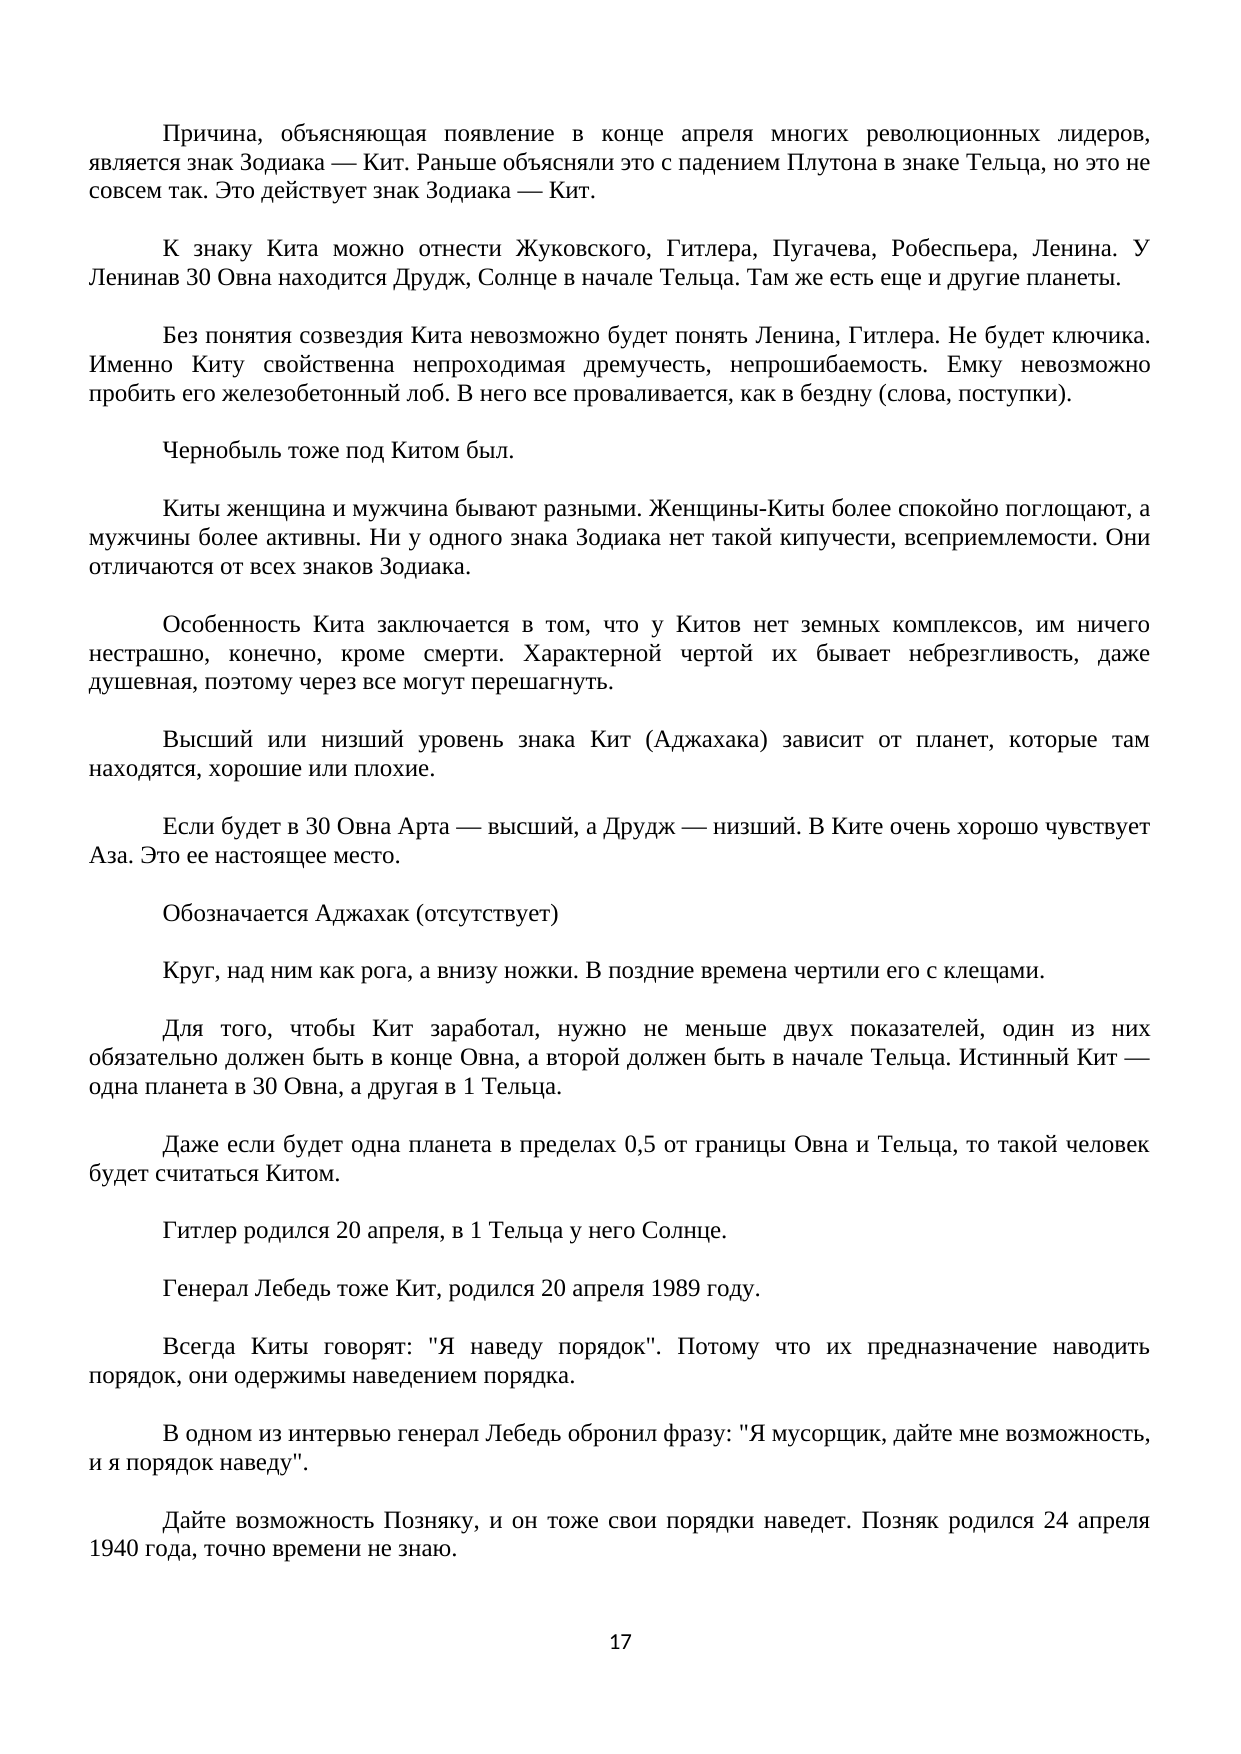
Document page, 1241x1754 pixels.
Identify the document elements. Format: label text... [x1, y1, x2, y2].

text Гитлер родился 20 апреля, в 1 Тельца у него Солнце. [89, 1216, 1152, 1244]
text Без понятия созвездия Кита невозможно будет понять Ленина, Гитлера. Не будет ключика. Именно Киту свойственна непроходимая дремучесть, непрошибаемость. Емку невозможно пробить его железобетонный лоб. В него все проваливается, как в бездну (слова, поступки). [89, 320, 1152, 406]
text В одном из интервью генерал Лебедь обронил фразу: "Я мусорщик, дайте мне возможность, и я порядок наведу". [89, 1418, 1152, 1476]
text К знаку Кита можно отнести Жуковского, Гитлера, Пугачева, Робеспьера, Ленина. У Ленинав 30 Овна находится Друдж, Солнце в начале Тельца. Там же есть еще и другие планеты. [89, 233, 1152, 291]
text Для того, чтобы Кит заработал, нужно не меньше двух показателей, один из них обязательно должен быть в конце Овна, а второй должен быть в начале Тельца. Истинный Кит — одна планета в 30 Овна, а другая в 1 Тельца. [89, 1013, 1152, 1100]
text Дайте возможность Позняку, и он тоже свои порядки наведет. Позняк родился 24 апреля 1940 года, точно времени не знаю. [89, 1505, 1152, 1562]
text Чернобыль тоже под Китом был. [89, 436, 1152, 464]
text Если будет в 30 Овна Арта — высший, а Друдж — низший. В Ките очень хорошо чувствует Аза. Это ее настоящее место. [89, 811, 1152, 868]
text Особенность Кита заключается в том, что у Китов нет земных комплексов, им ничего нестрашно, конечно, кроме смерти. Характерной чертой их бывает небрезгливость, даже душевная, поэтому через все могут перешагнуть. [89, 609, 1152, 695]
text Даже если будет одна планета в пределах 0,5 от границы Овна и Тельца, то такой человек будет считаться Китом. [89, 1129, 1152, 1186]
text Причина, объясняющая появление в конце апреля многих революционных лидеров, является знак Зодиака — Кит. Раньше объясняли это с падением Плутона в знаке Тельца, но это не совсем так. Это действует знак Зодиака — Кит. [89, 118, 1152, 204]
text Высший или низший уровень знака Кит (Аджахака) зависит от планет, которые там находятся, хорошие или плохие. [89, 724, 1152, 782]
text Генерал Лебедь тоже Кит, родился 20 апреля 1989 году. [89, 1273, 1152, 1302]
text Всегда Киты говорят: "Я наведу порядок". Потому что их предназначение наводить порядок, они одержимы наведением порядка. [89, 1331, 1152, 1389]
text Обозначается Аджахак (отсутствует) [89, 898, 1152, 926]
text Круг, над ним как рога, а внизу ножки. В поздние времена чертили его с клещами. [89, 956, 1152, 984]
text Киты женщина и мужчина бывают разными. Женщины-Киты более спокойно поглощают, а мужчины более активны. Ни у одного знака Зодиака нет такой кипучести, всеприемлемости. Они отличаются от всех знаков Зодиака. [89, 493, 1152, 580]
